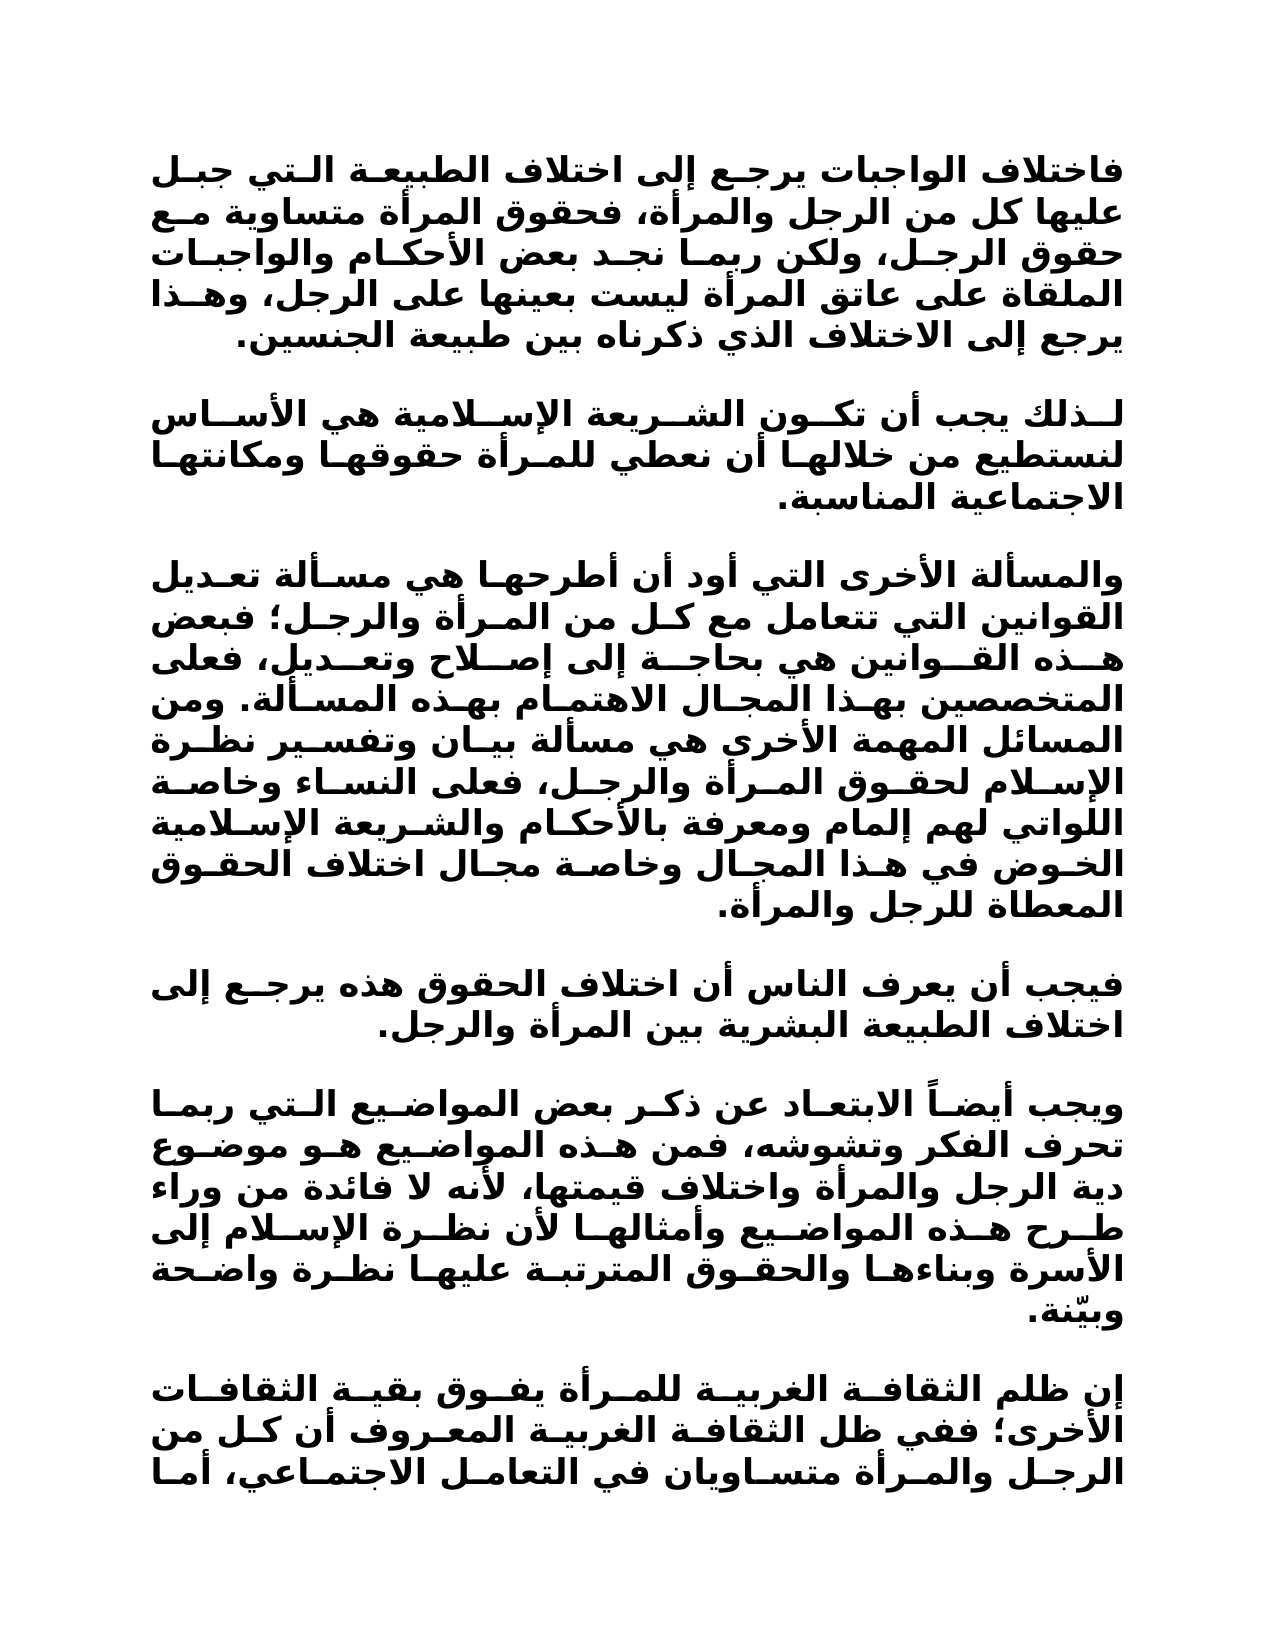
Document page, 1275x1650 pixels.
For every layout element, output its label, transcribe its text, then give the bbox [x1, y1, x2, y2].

text ويجب أيضاً الابتعاد عن ذكر بعض المواضيع التي ربما تحرف الفكر وتشوشه، فمن هذه المواضيع هو موضوع دية الرجل والمرأة واختلاف قيمتها، لأنه لا فائدة من وراء طرح هذه المواضيع وأمثالها لأن نظرة الإسلام إلى الأسرة وبناءها والحقوق المترتبة عليها نظرة واضحة وبيّنة. [150, 1084, 1125, 1331]
text فيجب أن يعرف الناس أن اختلاف الحقوق هذه يرجع إلى اختلاف الطبيعة البشرية بين المرأة والرجل. [150, 964, 1125, 1046]
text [150, 1369, 1125, 1492]
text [150, 150, 1125, 356]
text لذلك يجب أن تكون الشريعة الإسلامية هي الأساس لنستطيع من خلالها أن نعطي للمرأة حقوقها ومكانتها الاجتماعية المناسبة. [150, 394, 1125, 517]
text والمسألة الأخرى التي أود أن أطرحها هي مسألة تعديل القوانين التي تتعامل مع كل من المرأة والرجل؛ فبعض هذه القوانين هي بحاجة إلى إصلاح وتعديل، فعلى المتخصصين بهذا المجال الاهتمام بهذه المسألة. ومن المسائل المهمة الأخرى هي مسألة بيان وتفسير نظرة الإسلام لحقوق المرأة والرجل، فعلى النساء وخاصة اللواتي لهم إلمام ومعرفة بالأحكام والشريعة الإسلامية الخوض في هذا المجال وخاصة مجال اختلاف الحقوق المعطاة للرجل والمرأة. [150, 555, 1125, 926]
